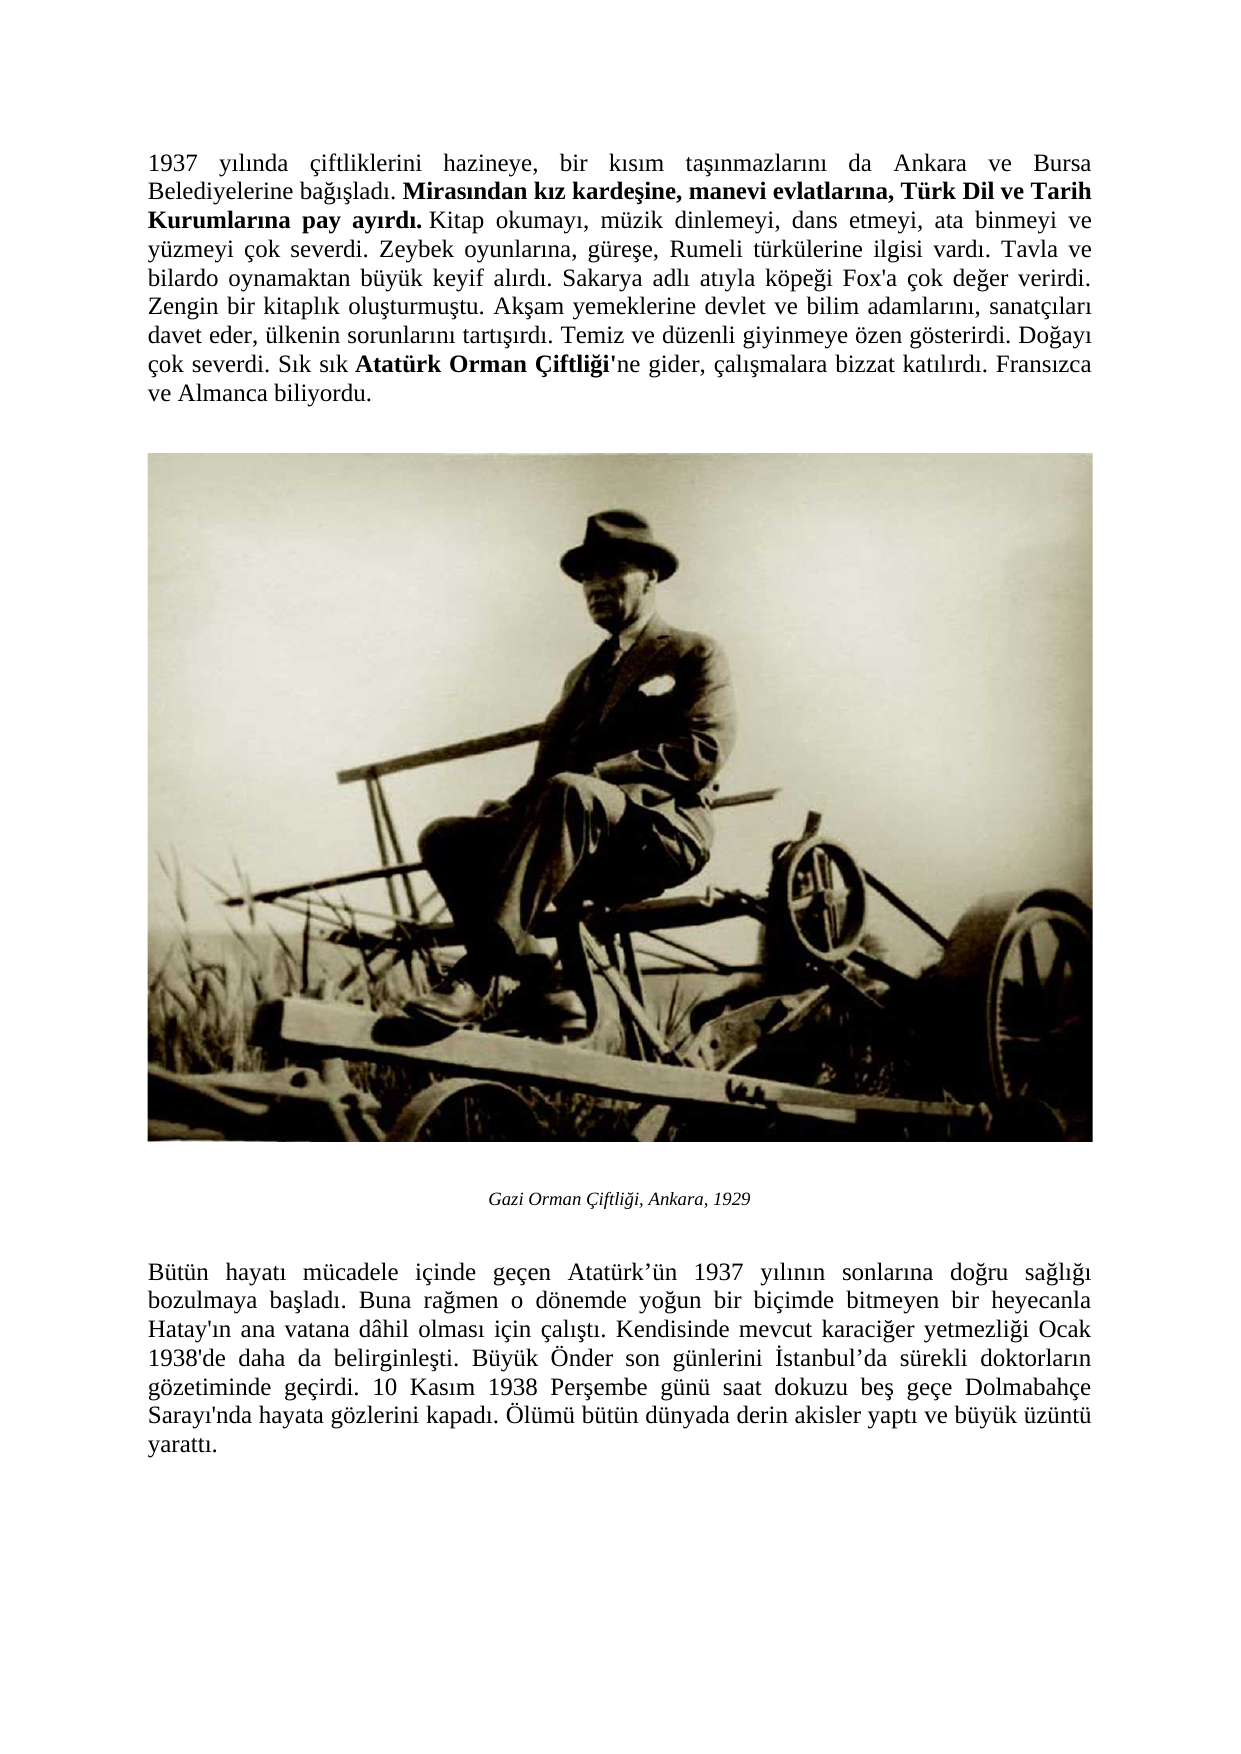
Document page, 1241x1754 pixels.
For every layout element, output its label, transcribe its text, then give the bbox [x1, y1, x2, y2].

text 1937 yılında çiftliklerini hazineye, bir kısım taşınmazlarını da Ankara ve Bursa Belediyelerine bağışladı. Mirasından kız kardeşine, manevi evlatlarına, Türk Dil ve Tarih Kurumlarına pay ayırdı. Kitap okumayı, müzik dinlemeyi, dans etmeyi, ata binmeyi ve yüzmeyi çok severdi. Zeybek oyunlarına, güreşe, Rumeli türkülerine ilgisi vardı. Tavla ve bilardo oynamaktan büyük keyif alırdı. Sakarya adlı atıyla köpeği Fox'a çok değer verirdi. Zengin bir kitaplık oluşturmuştu. Akşam yemeklerine devlet ve bilim adamlarını, sanatçıları davet eder, ülkenin sorunlarını tartışırdı. Temiz ve düzenli giyinmeye özen gösterirdi. Doğayı çok severdi. Sık sık Atatürk Orman Çiftliği'ne gider, çalışmalara bizzat katılırdı. Fransızca ve Almanca biliyordu. [148, 148, 1093, 406]
text Gazi Orman Çiftliği, Ankara, 1929 [148, 1188, 1093, 1210]
picture [147, 453, 1093, 1142]
text Bütün hayatı mücadele içinde geçen Atatürk’ün 1937 yılının sonlarına doğru sağlığı bozulmaya başladı. Buna rağmen o dönemde yoğun bir biçimde bitmeyen bir heyecanla Hatay'ın ana vatana dâhil olması için çalıştı. Kendisinde mevcut karaciğer yetmezliği Ocak 1938'de daha da belirginleşti. Büyük Önder son günlerini İstanbul’da sürekli doktorların gözetiminde geçirdi. 10 Kasım 1938 Perşembe günü saat dokuzu beş geçe Dolmabahçe Sarayı'nda hayata gözlerini kapadı. Ölümü bütün dünyada derin akisler yaptı ve büyük üzüntü yarattı. [148, 1257, 1093, 1458]
